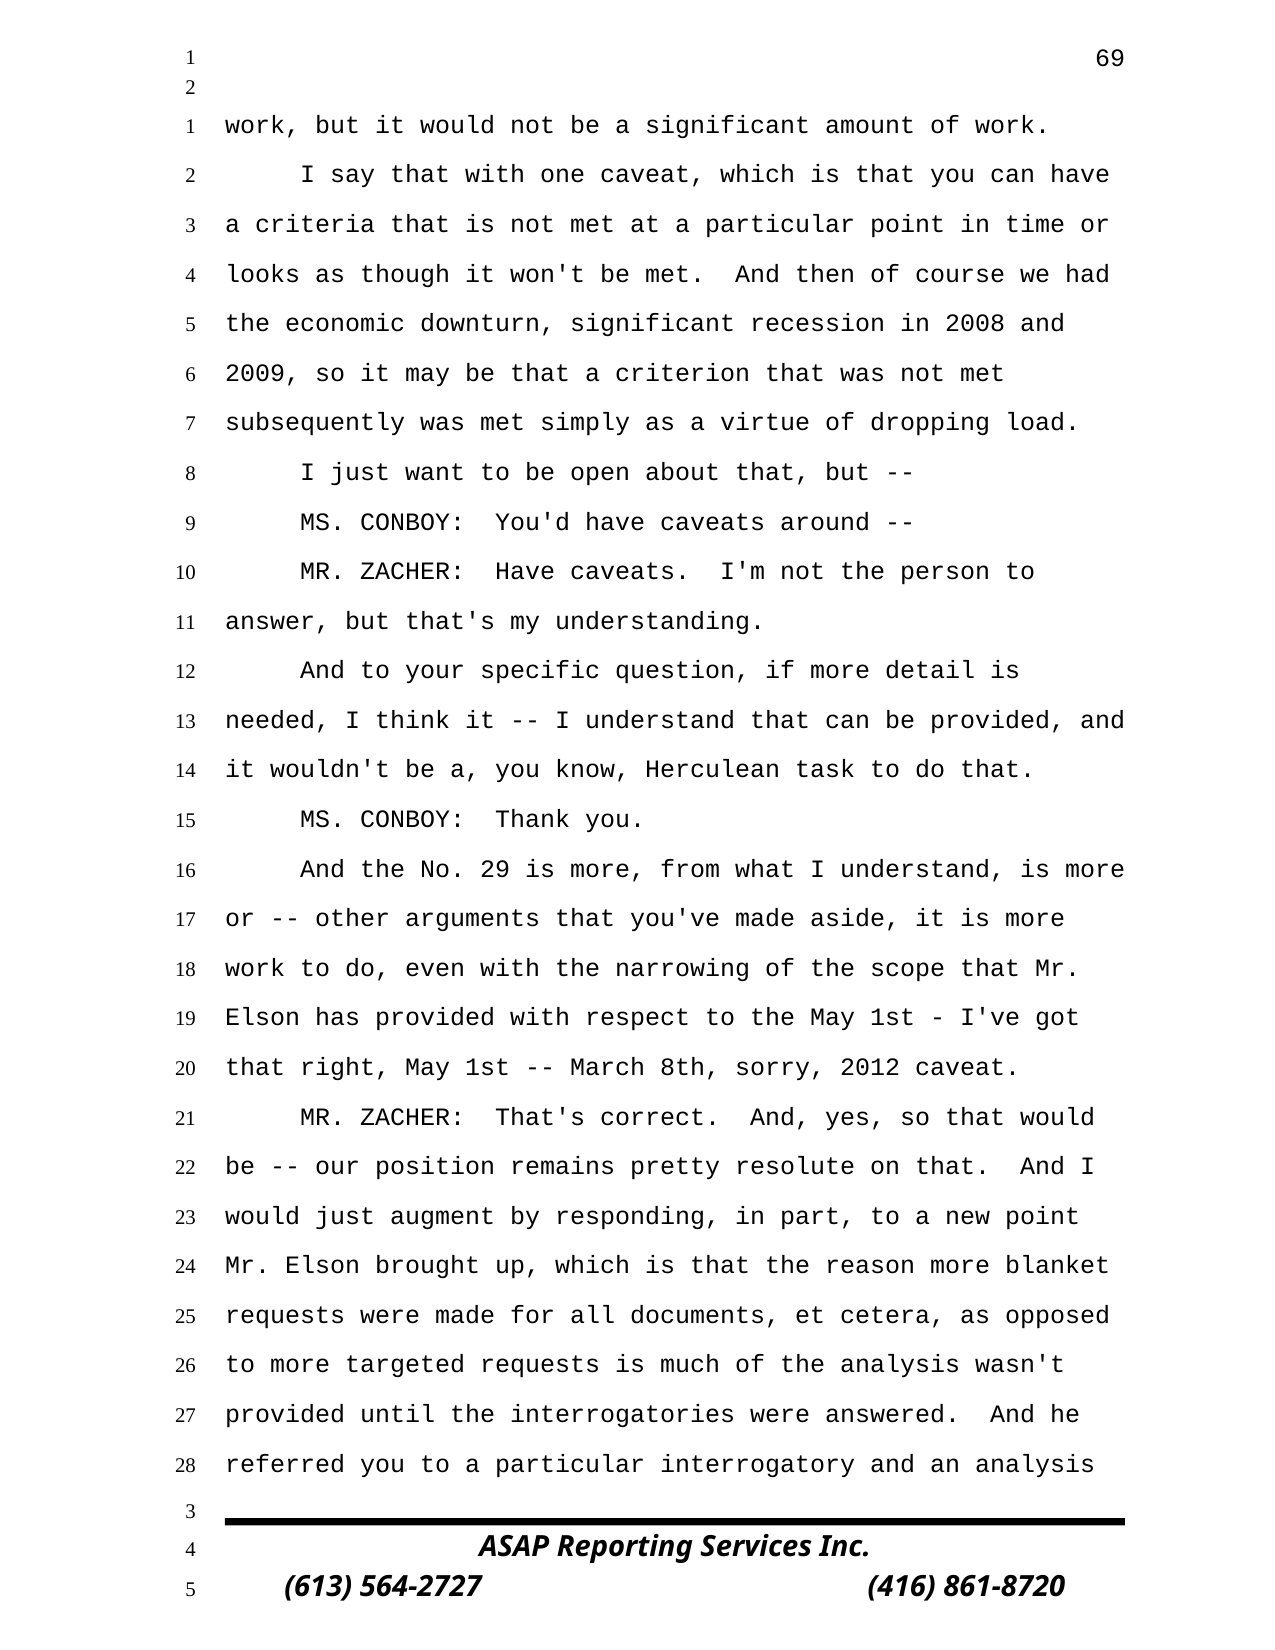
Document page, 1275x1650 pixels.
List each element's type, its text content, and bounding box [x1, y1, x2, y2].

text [225, 1104, 1125, 1479]
text I just want to be open about that, but -- [225, 459, 1125, 488]
text MS. CONBOY: You'd have caveats around -- [225, 509, 1125, 537]
text MS. CONBOY: Thank you. [225, 807, 1125, 835]
text I say that with one caveat, which is that you can have a criteria that is not met at a particular point in time or looks as though it won't be met. And then of course we had the economic downturn, significant recession in 2008 and 2009, so it may be that a criterion that was not met subsequently was met simply as a virtue of dropping load. [225, 162, 1125, 438]
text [225, 112, 1125, 141]
text And to your specific question, if more detail is needed, I think it -- I understand that can be provided, and it wouldn't be a, you know, Herculean task to do that. [225, 658, 1125, 785]
text And the No. 29 is more, from what I understand, is more or -- other arguments that you've made aside, it is more work to do, even with the narrowing of the scope that Mr. Elson has provided with respect to the May 1st - I've got that right, May 1st -- March 8th, sorry, 2012 caveat. [225, 856, 1125, 1083]
text MR. ZACHER: Have caveats. I'm not the person to answer, but that's my understanding. [225, 559, 1125, 637]
